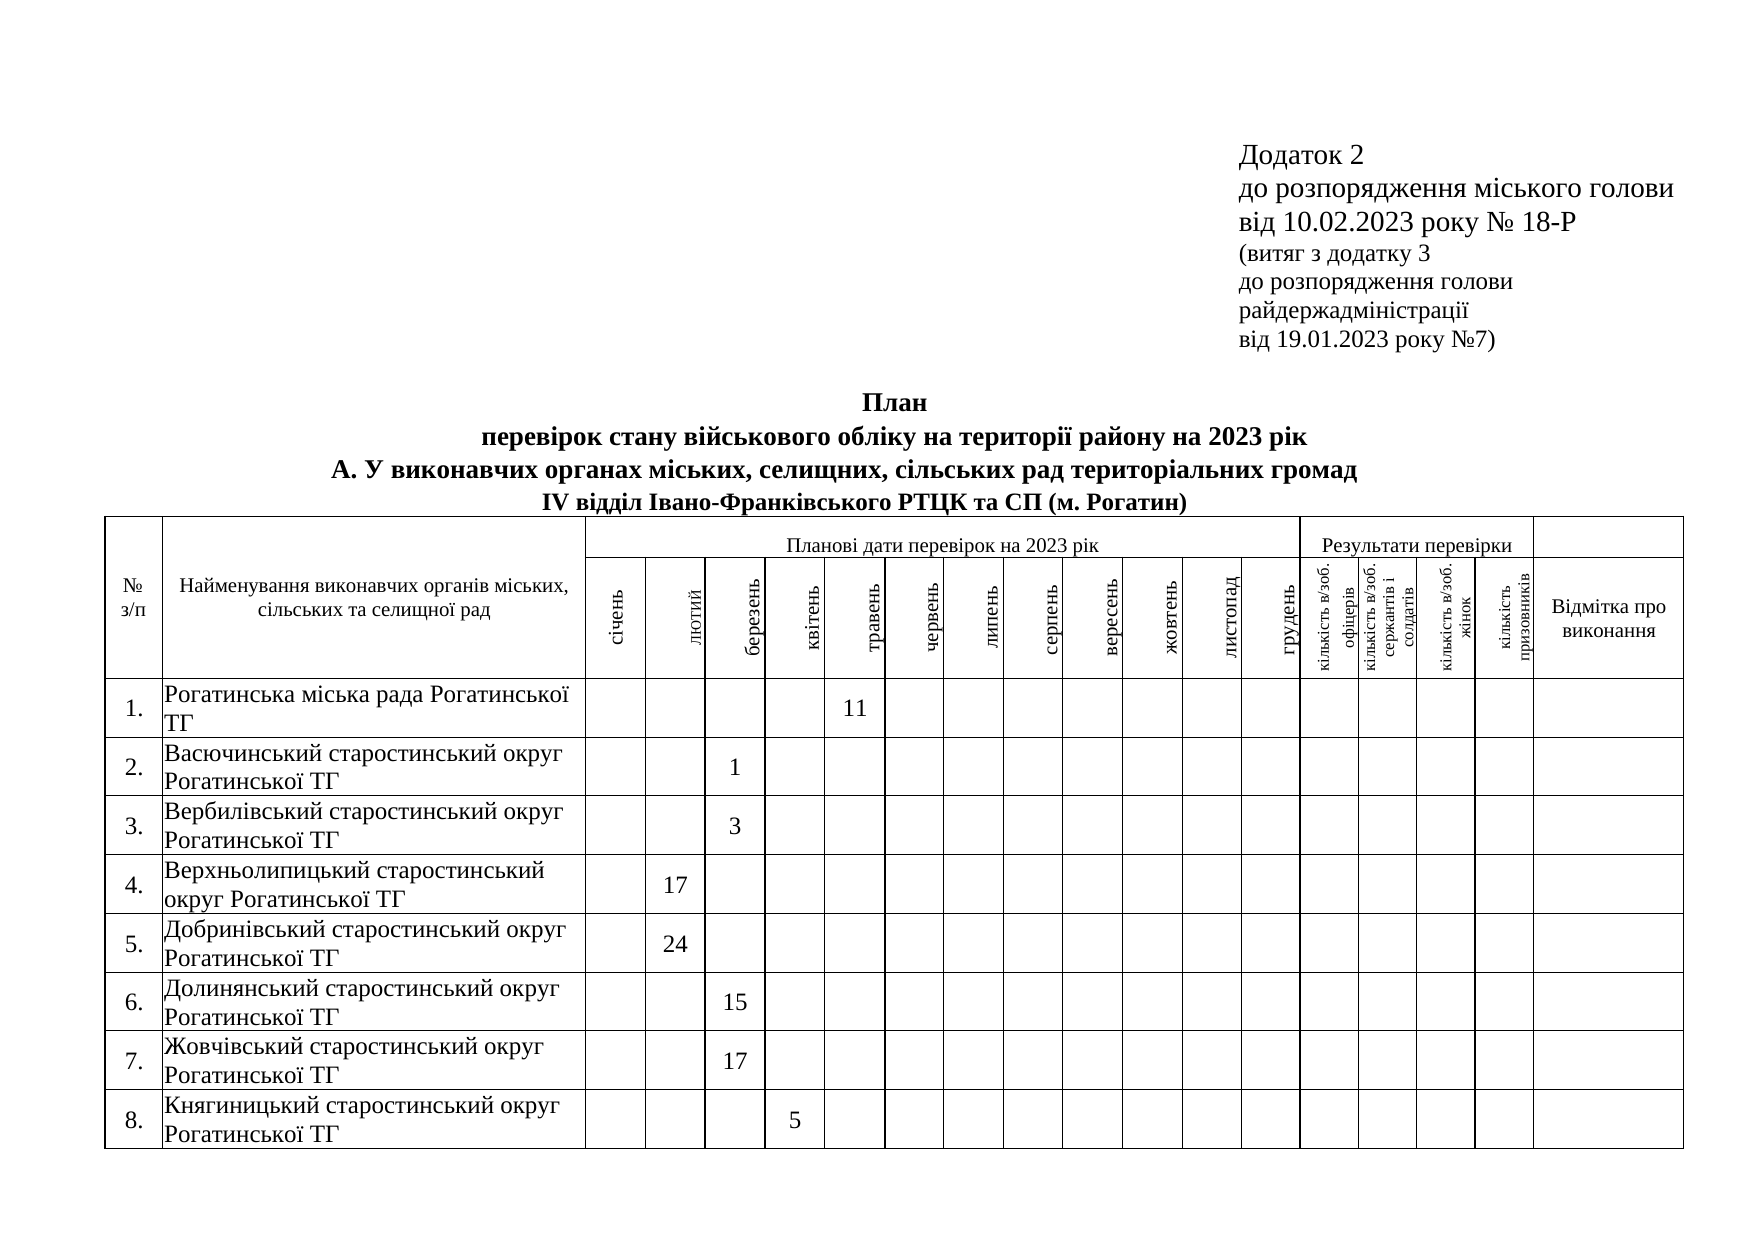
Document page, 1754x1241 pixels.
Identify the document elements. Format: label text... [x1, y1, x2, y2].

table_cell [586, 973, 645, 1030]
table_cell [1183, 679, 1241, 737]
table_cell [1123, 796, 1182, 854]
table_cell 6. [106, 973, 162, 1030]
table_cell Жовчівський старостинський округ Рогатинської ТГ [163, 1031, 585, 1089]
table_cell [886, 1090, 943, 1148]
table_cell 3 [706, 796, 764, 854]
text Додаток 2 [781, 137, 1687, 171]
table_cell квітень [766, 558, 824, 678]
table_cell [766, 679, 824, 737]
table_cell [1242, 796, 1299, 854]
table_cell [944, 973, 1003, 1030]
table_cell 5 [766, 1090, 824, 1148]
text IV відділ Івано-Франківського РТЦК та СП (м. Рогатин) [542, 487, 1687, 516]
table_cell [1476, 914, 1533, 972]
table_cell [1301, 914, 1358, 972]
table_cell [825, 1031, 884, 1089]
table_cell [1004, 855, 1062, 913]
table_cell кількість в/зоб. офіцерів [1301, 558, 1358, 678]
table_cell [646, 1090, 704, 1148]
table_cell [1123, 679, 1182, 737]
table_cell [944, 1090, 1003, 1148]
table_cell 1 [706, 738, 764, 795]
table_cell [1534, 679, 1683, 737]
table_cell березень [706, 558, 764, 678]
table_cell [586, 855, 645, 913]
table_cell Відмітка про виконання [1534, 558, 1683, 678]
table_cell Вербилівський старостинський округ Рогатинської ТГ [163, 796, 585, 854]
table_cell [825, 914, 884, 972]
table_cell [1242, 914, 1299, 972]
table_cell [646, 679, 704, 737]
table_cell [1242, 679, 1299, 737]
table_cell Васючинський старостинський округ Рогатинської ТГ [163, 738, 585, 795]
table_header Планові дати перевірок на 2023 рік [586, 517, 1299, 557]
table_cell ЛЮТИЙ [646, 558, 704, 678]
table_cell 24 [646, 914, 704, 972]
table_cell [1004, 973, 1062, 1030]
table_cell [706, 914, 764, 972]
text до розпорядження міського голови [781, 171, 1687, 204]
table_cell [766, 1031, 824, 1089]
table_cell січень [586, 558, 645, 678]
table_cell [944, 679, 1003, 737]
table_cell [1476, 796, 1533, 854]
table_cell [1301, 796, 1358, 854]
table_cell [1063, 679, 1122, 737]
table_cell Долинянський старостинський округ Рогатинської ТГ [163, 973, 585, 1030]
table_cell [1359, 914, 1416, 972]
table_cell [1123, 914, 1182, 972]
table_cell [1476, 855, 1533, 913]
text райдержадміністрації [781, 295, 1687, 324]
table_cell [1242, 1031, 1299, 1089]
table_cell [1476, 738, 1533, 795]
table_cell [1534, 738, 1683, 795]
table_cell [825, 973, 884, 1030]
table_cell Добринівський старостинський округ Рогатинської ТГ [163, 914, 585, 972]
table_cell [1063, 738, 1122, 795]
table_cell [1359, 679, 1416, 737]
table_cell [1063, 855, 1122, 913]
table_cell [1534, 973, 1683, 1030]
table_header [1534, 517, 1683, 557]
table_cell [1534, 1031, 1683, 1089]
table_cell [886, 796, 943, 854]
table_cell 8. [106, 1090, 162, 1148]
table_cell грудень [1242, 558, 1299, 678]
table_cell [886, 855, 943, 913]
table_cell [1301, 1090, 1358, 1148]
table_cell [766, 738, 824, 795]
table_header № з/п [106, 517, 162, 678]
table_cell 1. [106, 679, 162, 737]
table_cell [1301, 855, 1358, 913]
table_cell [1183, 973, 1241, 1030]
table_cell [586, 738, 645, 795]
table_cell жовтень [1123, 558, 1182, 678]
table_cell [1004, 679, 1062, 737]
table_cell [1004, 914, 1062, 972]
table_cell [1183, 796, 1241, 854]
table_cell [1004, 796, 1062, 854]
table_cell [646, 1031, 704, 1089]
table_cell [1534, 796, 1683, 854]
table_cell [825, 796, 884, 854]
table_cell 17 [646, 855, 704, 913]
table_cell [1123, 738, 1182, 795]
table_cell [646, 973, 704, 1030]
table_cell Верхньолипицький старостинський округ Рогатинської ТГ [163, 855, 585, 913]
table_cell [706, 1090, 764, 1148]
table_cell травень [825, 558, 884, 678]
table_header Результати перевірки [1301, 517, 1533, 557]
table_cell [586, 796, 645, 854]
table_cell [766, 796, 824, 854]
table_cell [1417, 1090, 1474, 1148]
table_cell серпень [1004, 558, 1062, 678]
table_cell [825, 855, 884, 913]
table_cell [825, 1090, 884, 1148]
table_cell [1359, 738, 1416, 795]
table_cell [1242, 973, 1299, 1030]
table_cell [1417, 679, 1474, 737]
table_cell [1534, 914, 1683, 972]
table_cell [944, 855, 1003, 913]
table_cell [1063, 796, 1122, 854]
table_cell 5. [106, 914, 162, 972]
table_cell 15 [706, 973, 764, 1030]
text перевірок стану військового обліку на території району на 2023 рік [102, 420, 1687, 451]
table_cell [1004, 1031, 1062, 1089]
table_cell [944, 1031, 1003, 1089]
text План [102, 386, 1687, 417]
table_cell [886, 973, 943, 1030]
table_cell [1417, 855, 1474, 913]
table_cell [886, 914, 943, 972]
text (витяг з додатку 3 [781, 238, 1687, 266]
table_cell вересень [1063, 558, 1122, 678]
table_cell [1063, 1090, 1122, 1148]
table_cell [1123, 973, 1182, 1030]
table_header Найменування виконавчих органів міських, сільських та селищної рад [163, 517, 585, 678]
table_cell 3. [106, 796, 162, 854]
table_cell [706, 679, 764, 737]
table_cell [1301, 973, 1358, 1030]
table_cell [586, 914, 645, 972]
table_cell [646, 796, 704, 854]
table_cell [1183, 1031, 1241, 1089]
table_cell [1534, 855, 1683, 913]
table_cell [586, 679, 645, 737]
table_cell [1004, 1090, 1062, 1148]
table_cell [1359, 1031, 1416, 1089]
table_cell [1183, 914, 1241, 972]
table_cell [1242, 738, 1299, 795]
table_cell [944, 796, 1003, 854]
table_cell 7. [106, 1031, 162, 1089]
table_cell [1417, 973, 1474, 1030]
table_cell 2. [106, 738, 162, 795]
table_cell [766, 973, 824, 1030]
table_cell [1417, 796, 1474, 854]
table_cell [1476, 973, 1533, 1030]
table_cell червень [886, 558, 943, 678]
table_cell [886, 1031, 943, 1089]
table_cell [1004, 738, 1062, 795]
table_cell [646, 738, 704, 795]
table_cell [586, 1031, 645, 1089]
table_cell [1417, 1031, 1474, 1089]
table_cell [1301, 679, 1358, 737]
table_cell [1123, 855, 1182, 913]
table_cell [825, 738, 884, 795]
table_cell [1301, 738, 1358, 795]
table_cell 11 [825, 679, 884, 737]
table_cell [1359, 973, 1416, 1030]
table_cell 17 [706, 1031, 764, 1089]
table_cell [886, 738, 943, 795]
table_cell [1242, 855, 1299, 913]
table_cell [766, 914, 824, 972]
table_cell [1183, 855, 1241, 913]
table_cell кількість в/зоб. сержантів і солдатів [1359, 558, 1416, 678]
table_cell листопад [1183, 558, 1241, 678]
table_cell Княгиницький старостинський округ Рогатинської ТГ [163, 1090, 585, 1148]
table_cell [944, 738, 1003, 795]
table_cell [1476, 1031, 1533, 1089]
table_cell [1417, 914, 1474, 972]
table_cell [1063, 914, 1122, 972]
table_cell [1359, 1090, 1416, 1148]
table_cell [766, 855, 824, 913]
table_cell [1417, 738, 1474, 795]
table_cell [706, 855, 764, 913]
table_cell [1534, 1090, 1683, 1148]
table_cell [1063, 973, 1122, 1030]
table_cell кількість призовників [1476, 558, 1533, 678]
table_cell [1242, 1090, 1299, 1148]
text від 19.01.2023 року №7) [781, 324, 1687, 353]
table_cell [1183, 738, 1241, 795]
table_cell [1476, 1090, 1533, 1148]
table_cell [1123, 1090, 1182, 1148]
table_cell [1359, 855, 1416, 913]
table_cell [886, 679, 943, 737]
text А. У виконавчих органах міських, селищних, сільських рад територіальних громад [331, 453, 1687, 484]
table_cell кількість в/зоб. жінок [1417, 558, 1474, 678]
table_cell [944, 914, 1003, 972]
table_cell липень [944, 558, 1003, 678]
text до розпорядження голови [781, 266, 1687, 295]
table_cell Рогатинська міська рада Рогатинської ТГ [163, 679, 585, 737]
table_cell [586, 1090, 645, 1148]
table_cell [1183, 1090, 1241, 1148]
table_cell [1476, 679, 1533, 737]
table_cell [1063, 1031, 1122, 1089]
text від 10.02.2023 року № 18-Р [781, 204, 1687, 238]
table_cell [1123, 1031, 1182, 1089]
table_cell [1359, 796, 1416, 854]
table_cell 4. [106, 855, 162, 913]
table_cell [1301, 1031, 1358, 1089]
